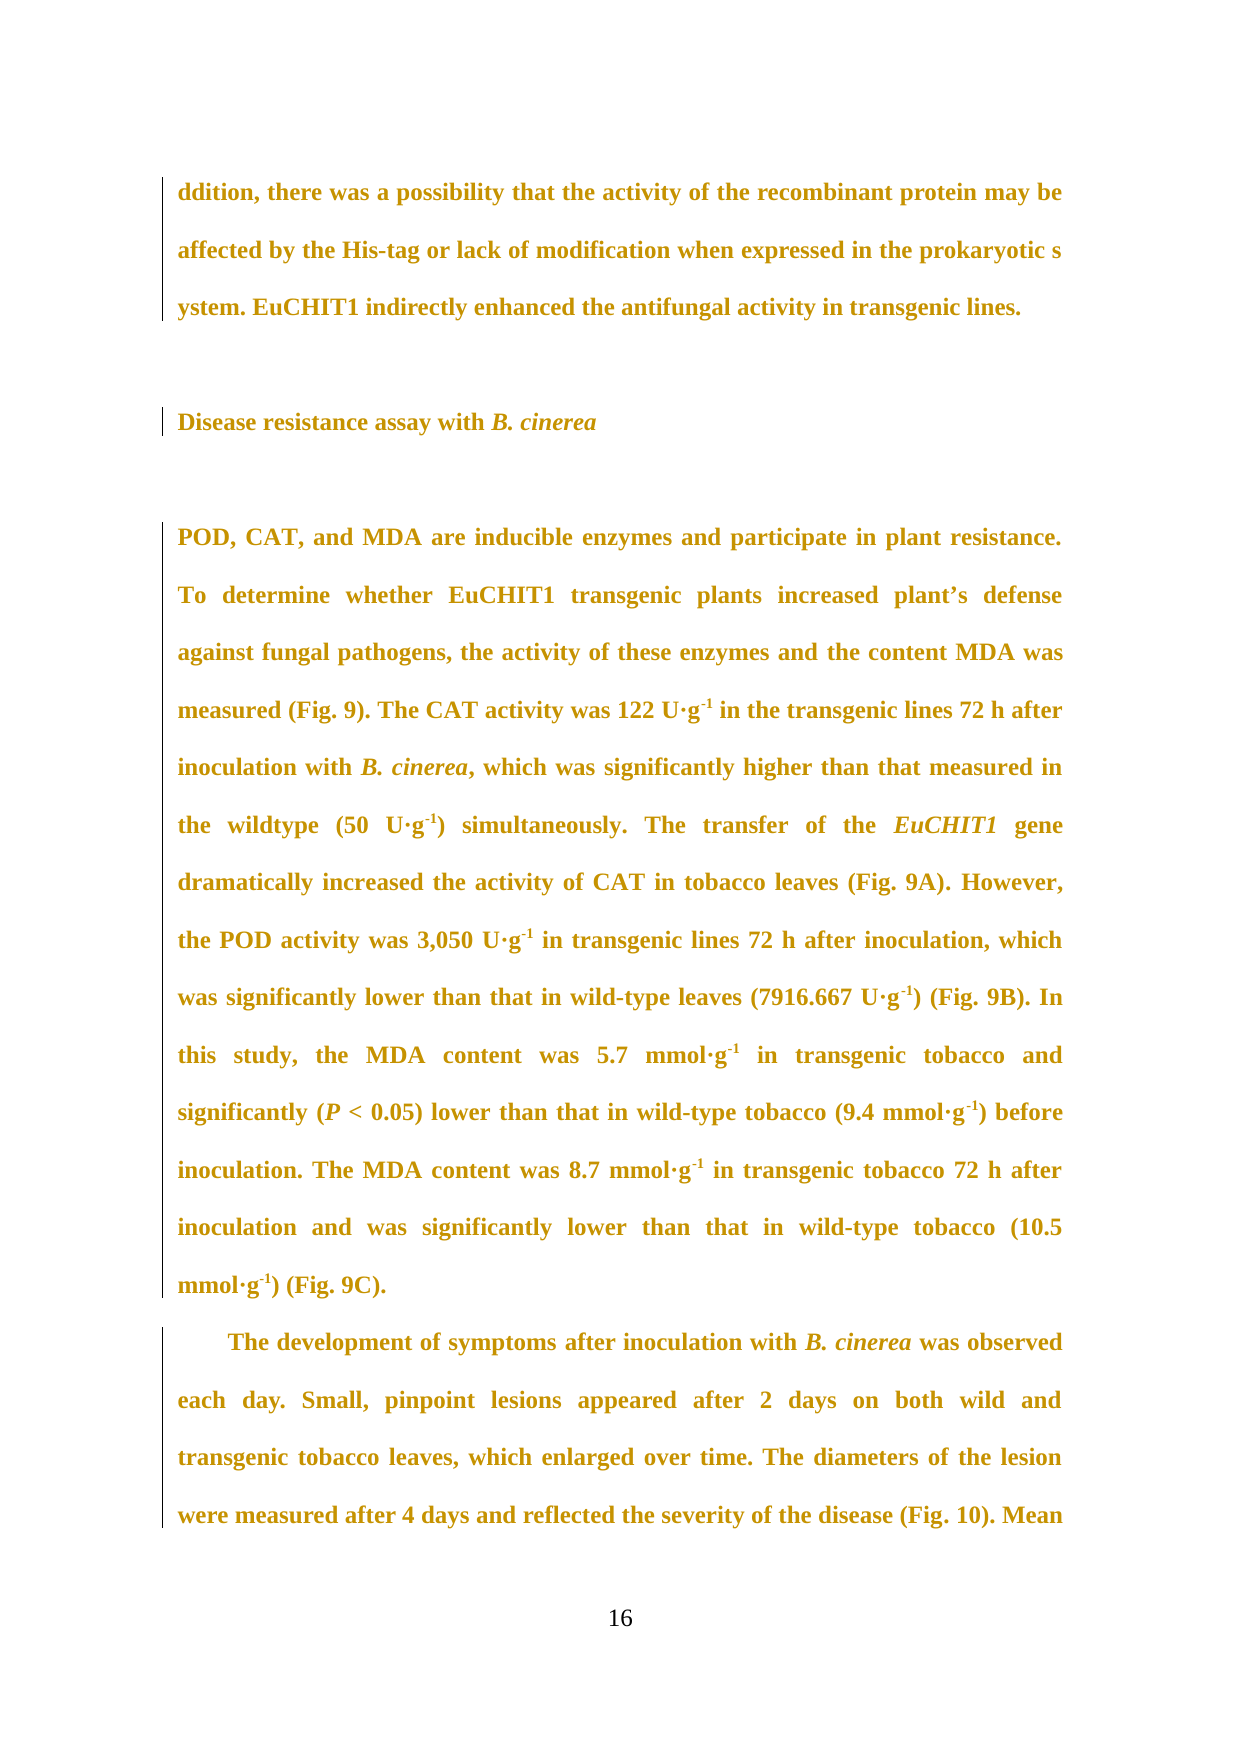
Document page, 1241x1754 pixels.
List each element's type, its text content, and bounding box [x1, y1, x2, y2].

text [177, 177, 1063, 321]
text Disease resistance assay with B. cinerea [177, 407, 1063, 436]
text POD, CAT, and MDA are inducible enzymes and participate in plant resistance. To determine whether EuCHIT1 transgenic plants increased plant’s defense against fungal pathogens, the activity of these enzymes and the content MDA was measured (Fig. 9). The CAT activity was 122 U·g-1 in the transgenic lines 72 h after inoculation with B. cinerea, which was significantly higher than that measured in the wildtype (50 U·g-1) simultaneously. The transfer of the EuCHIT1 gene dramatically increased the activity of CAT in tobacco leaves (Fig. 9A). However, the POD activity was 3,050 U·g-1 in transgenic lines 72 h after inoculation, which was significantly lower than that in wild-type leaves (7916.667 U·g-1) (Fig. 9B). In this study, the MDA content was 5.7 mmol·g-1 in transgenic tobacco and significantly (P < 0.05) lower than that in wild-type tobacco (9.4 mmol·g-1) before inoculation. The MDA content was 8.7 mmol·g-1 in transgenic tobacco 72 h after inoculation and was significantly lower than that in wild-type tobacco (10.5 mmol·g-1) (Fig. 9C). [177, 522, 1063, 1298]
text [177, 1327, 1063, 1528]
